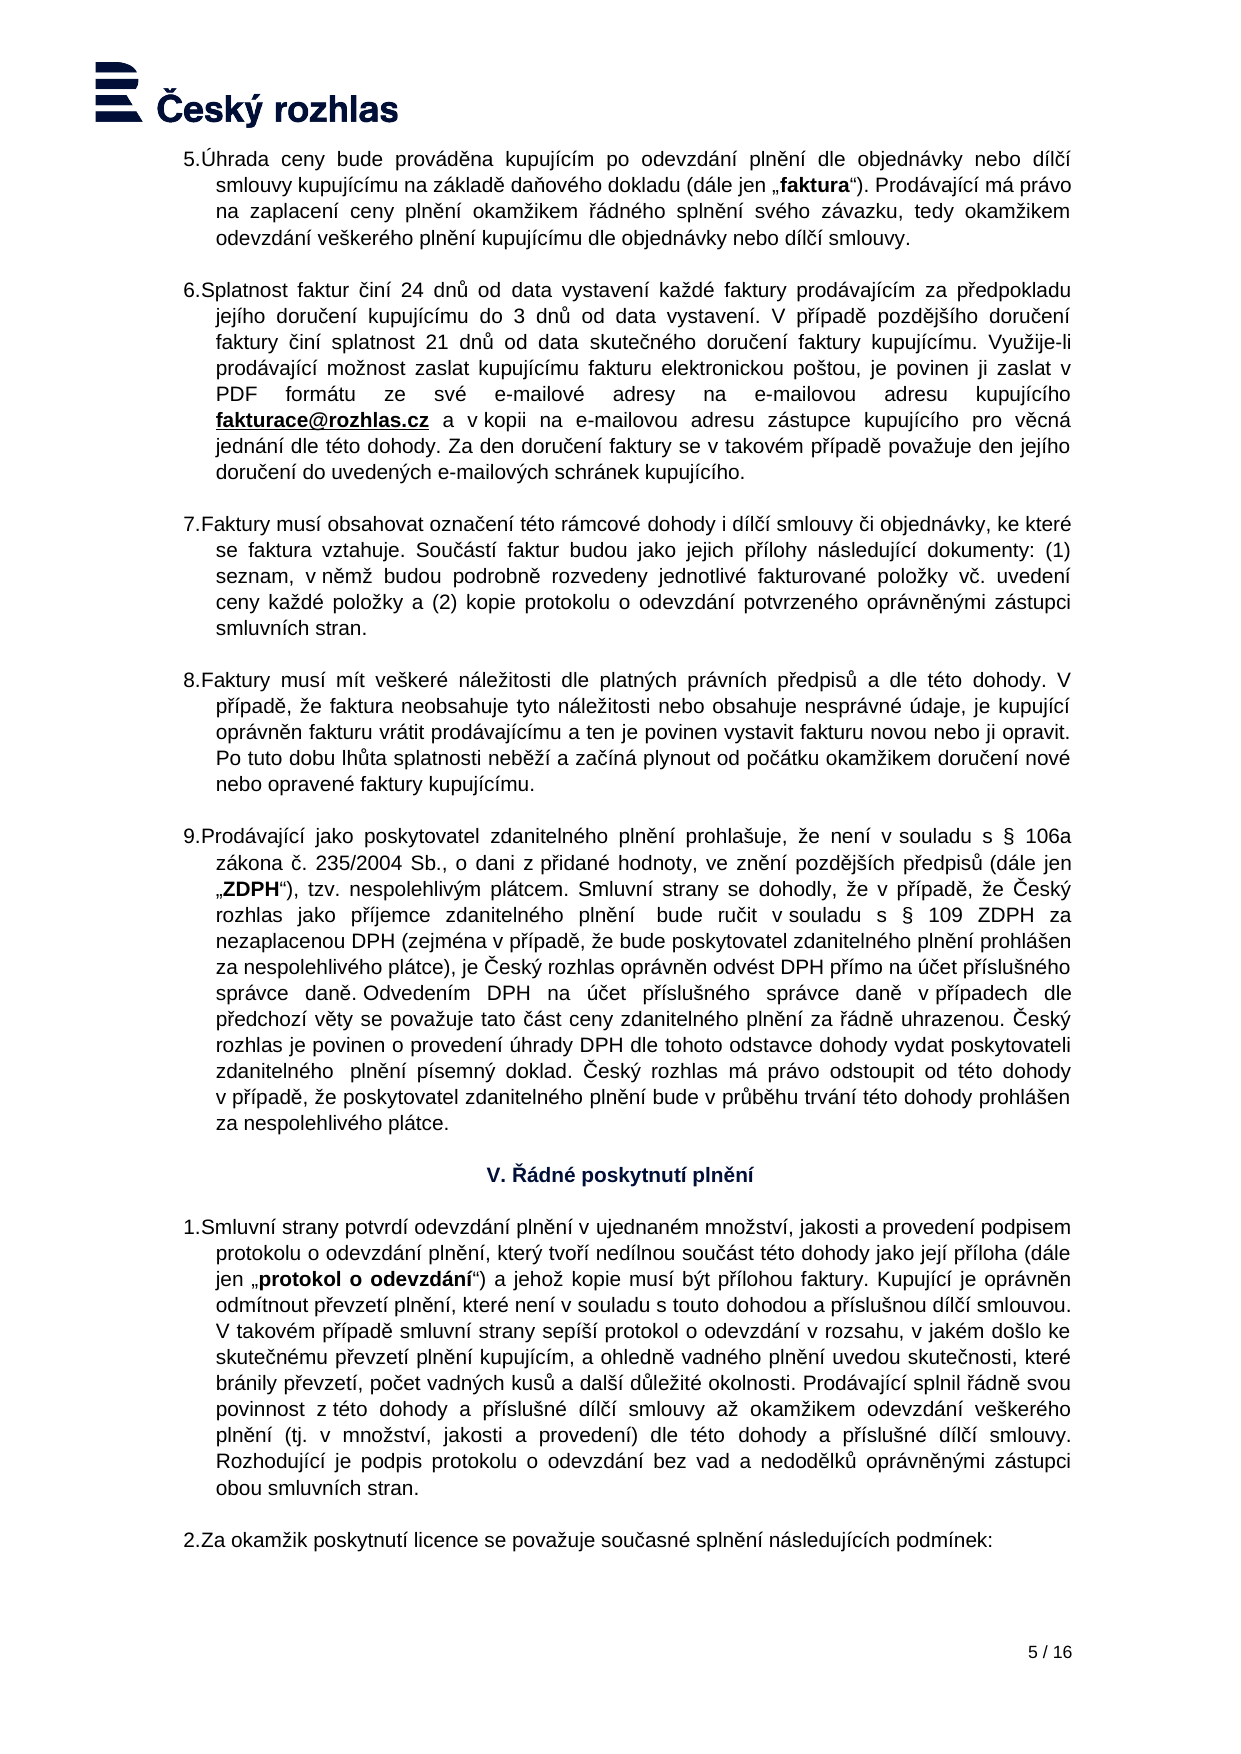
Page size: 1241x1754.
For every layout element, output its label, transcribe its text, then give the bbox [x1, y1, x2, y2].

list Smluvní strany potvrdí odevzdání plnění v ujednaném množství, jakosti a provedení podpisem protokolu o odevzdání plnění, který tvoří nedílnou součást této dohody jako její příloha (dále jen „protokol o odevzdání“) a jehož kopie musí být přílohou faktury. Kupující je oprávněn odmítnout převzetí plnění, které není v souladu s touto dohodou a příslušnou dílčí smlouvou. V takovém případě smluvní strany sepíší protokol o odevzdání v rozsahu, v jakém došlo ke skutečnému převzetí plnění kupujícím, a ohledně vadného plnění uvedou skutečnosti, které bránily převzetí, počet vadných kusů a další důležité okolnosti. Prodávající splnil řádně svou povinnost z této dohody a příslušné dílčí smlouvy až okamžikem odevzdání veškerého plnění (tj. v množství, jakosti a provedení) dle této dohody a příslušné dílčí smlouvy. Rozhodující je podpis protokolu o odevzdání bez vad a nedodělků oprávněnými zástupci obou smluvních stran. [183, 1214, 1072, 1500]
list Prodávající jako poskytovatel zdanitelného plnění prohlašuje, že není v souladu s § 106a zákona č. 235/2004 Sb., o dani z přidané hodnoty, ve znění pozdějších předpisů (dále jen „ZDPH“), tzv. nespolehlivým plátcem. Smluvní strany se dohodly, že v případě, že Český rozhlas jako příjemce zdanitelného plnění bude ručit v souladu s § 109 ZDPH za nezaplacenou DPH (zejména v případě, že bude poskytovatel zdanitelného plnění prohlášen za nespolehlivého plátce), je Český rozhlas oprávněn odvést DPH přímo na účet příslušného správce daně. Odvedením DPH na účet příslušného správce daně v případech dle předchozí věty se považuje tato část ceny zdanitelného plnění za řádně uhrazenou. Český rozhlas je povinen o provedení úhrady DPH dle tohoto odstavce dohody vydat poskytovateli zdanitelného plnění písemný doklad. Český rozhlas má právo odstoupit od této dohody v případě, že poskytovatel zdanitelného plnění bude v průběhu trvání této dohody prohlášen za nespolehlivého plátce. [183, 823, 1072, 1136]
list Úhrada ceny bude prováděna kupujícím po odevzdání plnění dle objednávky nebo dílčí smlouvy kupujícímu na základě daňového dokladu (dále jen „faktura“). Prodávající má právo na zaplacení ceny plnění okamžikem řádného splnění svého závazku, tedy okamžikem odevzdání veškerého plnění kupujícímu dle objednávky nebo dílčí smlouvy. [183, 146, 1072, 250]
list Za okamžik poskytnutí licence se považuje současné splnění následujících podmínek: [183, 1526, 1072, 1552]
picture [95, 62, 398, 128]
subtitle Řádné poskytnutí plnění [168, 1162, 1072, 1188]
list Faktury musí obsahovat označení této rámcové dohody i dílčí smlouvy či objednávky, ke které se faktura vztahuje. Součástí faktur budou jako jejich přílohy následující dokumenty: (1) seznam, v němž budou podrobně rozvedeny jednotlivé fakturované položky vč. uvedení ceny každé položky a (2) kopie protokolu o odevzdání potvrzeného oprávněnými zástupci smluvních stran. [183, 511, 1072, 641]
list Splatnost faktur činí 24 dnů od data vystavení každé faktury prodávajícím za předpokladu jejího doručení kupujícímu do 3 dnů od data vystavení. V případě pozdějšího doručení faktury činí splatnost 21 dnů od data skutečného doručení faktury kupujícímu. Využije-li prodávající možnost zaslat kupujícímu fakturu elektronickou poštou, je povinen ji zaslat v PDF formátu ze své e-mailové adresy na e-mailovou adresu kupujícího fakturace@rozhlas.cz a v kopii na e-mailovou adresu zástupce kupujícího pro věcná jednání dle této dohody. Za den doručení faktury se v takovém případě považuje den jejího doručení do uvedených e-mailových schránek kupujícího. [183, 276, 1072, 484]
list Faktury musí mít veškeré náležitosti dle platných právních předpisů a dle této dohody. V případě, že faktura neobsahuje tyto náležitosti nebo obsahuje nesprávné údaje, je kupující oprávněn fakturu vrátit prodávajícímu a ten je povinen vystavit fakturu novou nebo ji opravit. Po tuto dobu lhůta splatnosti neběží a začíná plynout od počátku okamžikem doručení nové nebo opravené faktury kupujícímu. [183, 667, 1072, 797]
